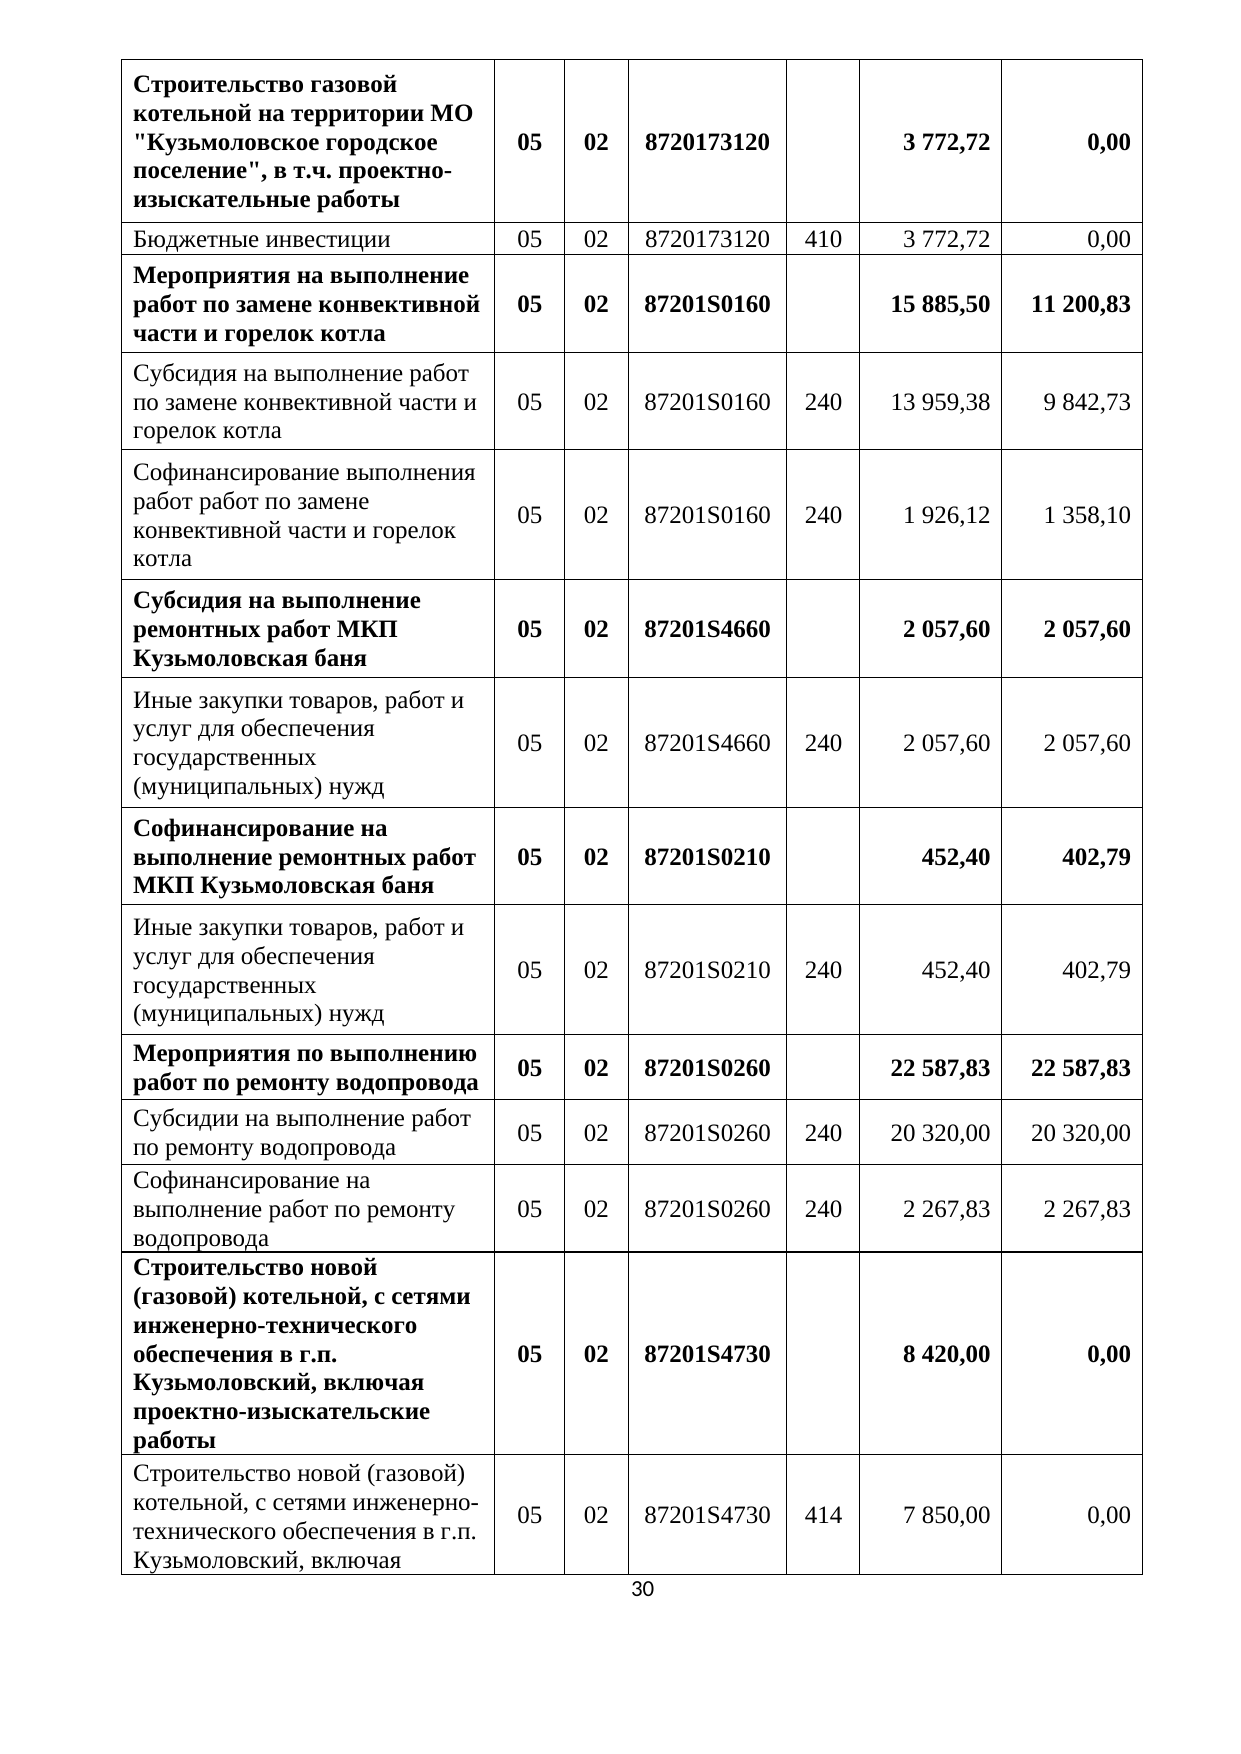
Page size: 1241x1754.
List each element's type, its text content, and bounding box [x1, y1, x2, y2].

table_cell 05 [495, 678, 564, 807]
table_cell 02 [565, 1455, 628, 1573]
table_cell 22 587,83 [860, 1035, 1001, 1099]
table_cell 0,00 [1002, 1253, 1142, 1454]
table_cell 8720173120 [629, 223, 786, 254]
table_cell Субсидия на выполнение ремонтных работ МКП Кузьмоловская баня [122, 580, 494, 677]
table_cell 87201S0260 [629, 1100, 786, 1164]
table_cell 240 [787, 905, 859, 1034]
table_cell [122, 1455, 494, 1573]
table_cell 87201S0210 [629, 905, 786, 1034]
table_cell 02 [565, 223, 628, 254]
table_cell 402,79 [1002, 905, 1142, 1034]
table_cell 02 [565, 450, 628, 579]
table_cell 13 959,38 [860, 353, 1001, 449]
table_cell 3 772,72 [860, 60, 1001, 222]
table_cell 0,00 [1002, 223, 1142, 254]
table_cell 87201S0260 [629, 1165, 786, 1251]
table_cell [787, 255, 859, 352]
table_cell 02 [565, 1165, 628, 1251]
table_cell 02 [565, 808, 628, 904]
table_cell 2 057,60 [1002, 580, 1142, 677]
table_cell 2 057,60 [860, 678, 1001, 807]
table_cell 410 [787, 223, 859, 254]
table_cell 05 [495, 905, 564, 1034]
table_cell 05 [495, 1253, 564, 1454]
table_cell [787, 580, 859, 677]
table_cell Иные закупки товаров, работ и услуг для обеспечения государственных (муниципальных) нужд [122, 905, 494, 1034]
table_cell 8720173120 [629, 60, 786, 222]
table_cell 05 [495, 580, 564, 677]
table_cell 05 [495, 808, 564, 904]
table_cell 87201S4660 [629, 678, 786, 807]
table_cell 05 [495, 1455, 564, 1573]
table_cell Субсидия на выполнение работ по замене конвективной части и горелок котла [122, 353, 494, 449]
table_cell Строительство новой (газовой) котельной, с сетями инженерно-технического обеспечения в г.п. Кузьмоловский, включая проектно-изыскательские работы [122, 1253, 494, 1454]
table_cell 452,40 [860, 808, 1001, 904]
table_cell 87201S4730 [629, 1253, 786, 1454]
table_cell 02 [565, 353, 628, 449]
table_cell 9 842,73 [1002, 353, 1142, 449]
table_cell 05 [495, 1165, 564, 1251]
table_cell 02 [565, 60, 628, 222]
table_cell 7 850,00 [860, 1455, 1001, 1573]
table_cell 05 [495, 353, 564, 449]
table_cell Бюджетные инвестиции [122, 223, 494, 254]
table_cell 87201S0160 [629, 450, 786, 579]
table_cell 8 420,00 [860, 1253, 1001, 1454]
table_cell 02 [565, 580, 628, 677]
table_cell 05 [495, 223, 564, 254]
table_cell Мероприятия на выполнение работ по замене конвективной части и горелок котла [122, 255, 494, 352]
table_cell 2 057,60 [1002, 678, 1142, 807]
table_cell Строительство газовой котельной на территории МО "Кузьмоловское городское поселение", в т.ч. проектно-изыскательные работы [122, 60, 494, 222]
table_cell 02 [565, 255, 628, 352]
table_cell 05 [495, 450, 564, 579]
table_cell 02 [565, 678, 628, 807]
table_cell 452,40 [860, 905, 1001, 1034]
table_cell 05 [495, 1100, 564, 1164]
table_cell 05 [495, 60, 564, 222]
table_cell 02 [565, 1035, 628, 1099]
table_cell 87201S0210 [629, 808, 786, 904]
table_cell [787, 1035, 859, 1099]
table_cell Софинансирование на выполнение ремонтных работ МКП Кузьмоловская баня [122, 808, 494, 904]
table_cell Софинансирование выполнения работ работ по замене конвективной части и горелок котла [122, 450, 494, 579]
table_cell [787, 1253, 859, 1454]
table_cell 15 885,50 [860, 255, 1001, 352]
table_cell 402,79 [1002, 808, 1142, 904]
table_cell 87201S4730 [629, 1455, 786, 1573]
table_cell Софинансирование на выполнение работ по ремонту водопровода [122, 1165, 494, 1251]
table_cell 1 926,12 [860, 450, 1001, 579]
table_cell [787, 808, 859, 904]
table_cell 20 320,00 [860, 1100, 1001, 1164]
table_cell Мероприятия по выполнению работ по ремонту водопровода [122, 1035, 494, 1099]
table_cell 240 [787, 678, 859, 807]
table_cell 414 [787, 1455, 859, 1573]
table_cell 05 [495, 1035, 564, 1099]
table_cell 02 [565, 1253, 628, 1454]
table_cell 05 [495, 255, 564, 352]
table_cell 20 320,00 [1002, 1100, 1142, 1164]
table_cell 22 587,83 [1002, 1035, 1142, 1099]
table_cell 87201S0160 [629, 255, 786, 352]
table_cell 240 [787, 450, 859, 579]
table_cell Иные закупки товаров, работ и услуг для обеспечения государственных (муниципальных) нужд [122, 678, 494, 807]
table_cell Субсидии на выполнение работ по ремонту водопровода [122, 1100, 494, 1164]
table_cell 02 [565, 1100, 628, 1164]
table_cell 87201S0160 [629, 353, 786, 449]
table_cell 0,00 [1002, 60, 1142, 222]
table_cell 2 267,83 [860, 1165, 1001, 1251]
table_cell 02 [565, 905, 628, 1034]
table_cell 2 057,60 [860, 580, 1001, 677]
table_cell 0,00 [1002, 1455, 1142, 1573]
table_cell 11 200,83 [1002, 255, 1142, 352]
table_cell 2 267,83 [1002, 1165, 1142, 1251]
table_cell 240 [787, 1100, 859, 1164]
table_cell 1 358,10 [1002, 450, 1142, 579]
table_cell 87201S0260 [629, 1035, 786, 1099]
table_cell 240 [787, 353, 859, 449]
table_cell 3 772,72 [860, 223, 1001, 254]
table_cell 240 [787, 1165, 859, 1251]
table_cell [787, 60, 859, 222]
table_cell 87201S4660 [629, 580, 786, 677]
